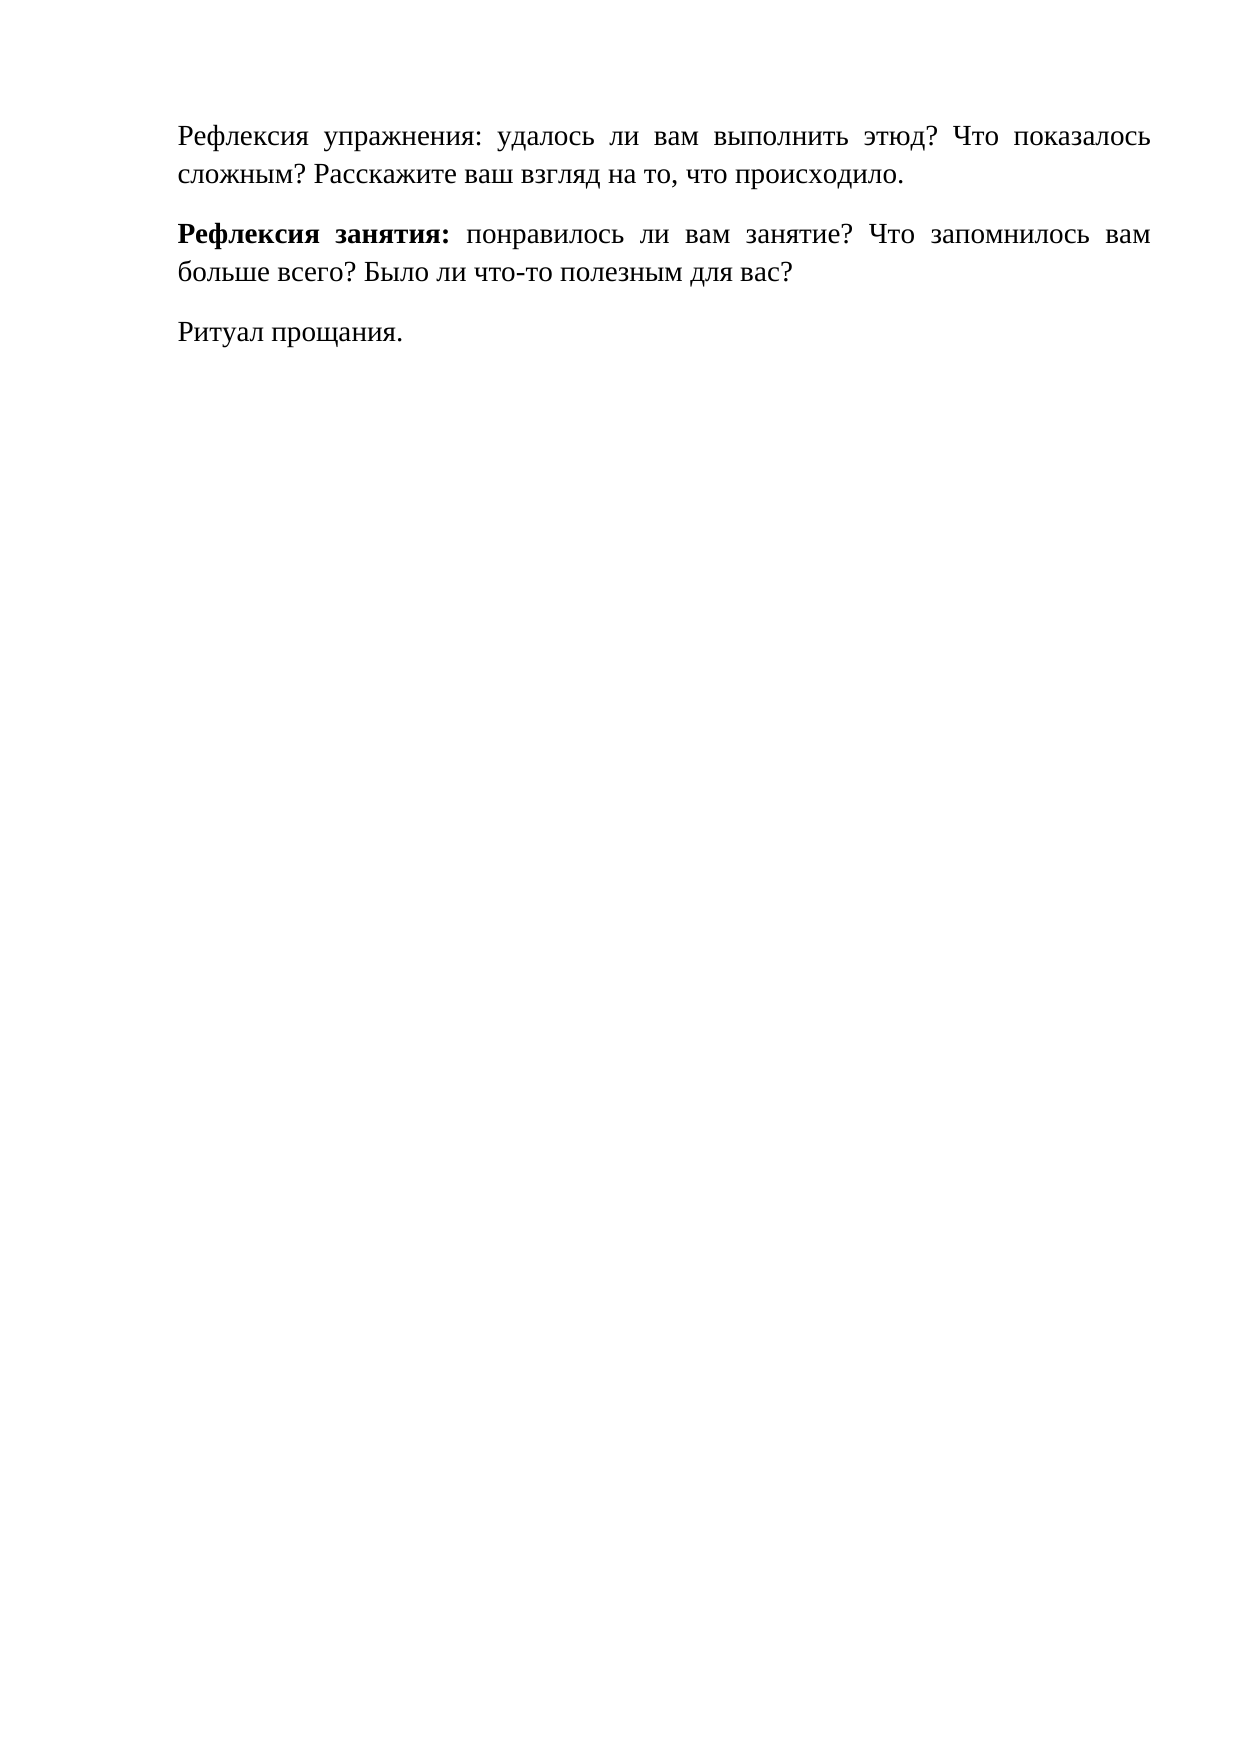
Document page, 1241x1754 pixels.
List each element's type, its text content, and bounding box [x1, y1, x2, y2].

text Рефлексия занятия: понравилось ли вам занятие? Что запомнилось вам больше всего? Было ли что-то полезным для вас? [177, 216, 1152, 288]
text Ритуал прощания. [177, 314, 1152, 347]
text Рефлексия упражнения: удалось ли вам выполнить этюд? Что показалось сложным? Расскажите ваш взгляд на то, что происходило. [177, 118, 1152, 190]
